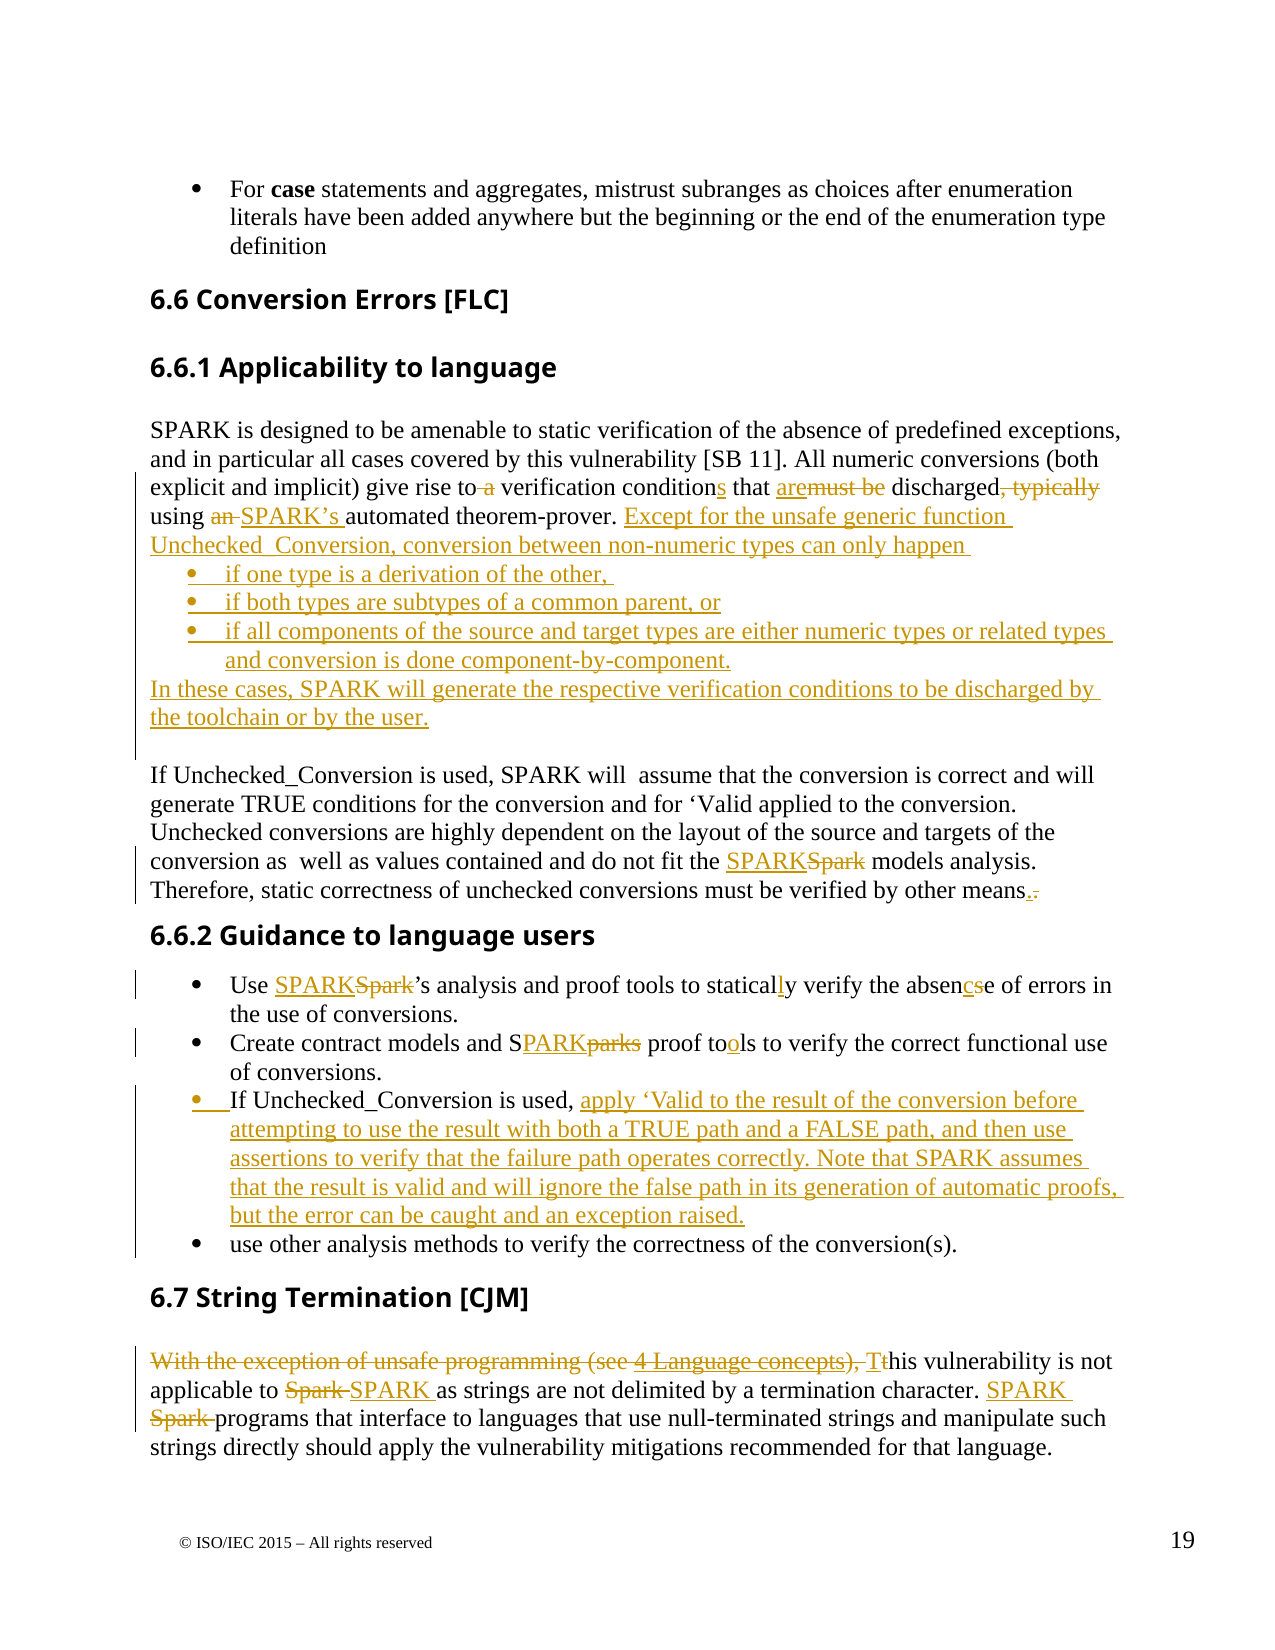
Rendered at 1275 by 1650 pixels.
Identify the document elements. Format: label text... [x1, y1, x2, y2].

list For case statements and aggregates, mistrust subranges as choices after enumeration literals have been added anywhere but the beginning or the end of the enumeration type definition [192, 174, 1125, 260]
list use other analysis methods to verify the correctness of the conversion(s). [192, 1229, 1125, 1258]
text If Unchecked_Conversion is used, SPARK will assume that the conversion is correct and will generate TRUE conditions for the conversion and for ‘Valid applied to the conversion. Unchecked conversions are highly dependent on the layout of the source and targets of the conversion as well as values contained and do not fit the models analysis. Therefore, static correctness of unchecked conversions must be verified by other means [150, 760, 1125, 904]
subtitle 6.6.2 Guidance to language users [150, 916, 1125, 953]
list Create contract models and S proof tols to verify the correct functional use of conversions. [192, 1028, 1125, 1085]
list If Unchecked_Conversion is used, [192, 1085, 1125, 1229]
subtitle 6.6 Conversion Errors [FLC] [150, 281, 1125, 318]
subtitle 6.7 String Termination [CJM] [150, 1279, 1125, 1316]
subtitle 6.6.1 Applicability to language [150, 348, 1125, 385]
list Use ’s analysis and proof tools to staticaly verify the absene of errors in the use of conversions. [192, 970, 1125, 1028]
text SPARK is designed to be amenable to static verification of the absence of predefined exceptions, and in particular all cases covered by this vulnerability [SB 11]. All numeric conversions (both explicit and implicit) give rise to verification condition that discharged using automated theorem-prover. [150, 415, 1125, 559]
text his vulnerability is not applicable to as strings are not delimited by a termination character. programs that interface to languages that use null-terminated strings and manipulate such strings directly should apply the vulnerability mitigations recommended for that language. [150, 1346, 1125, 1461]
